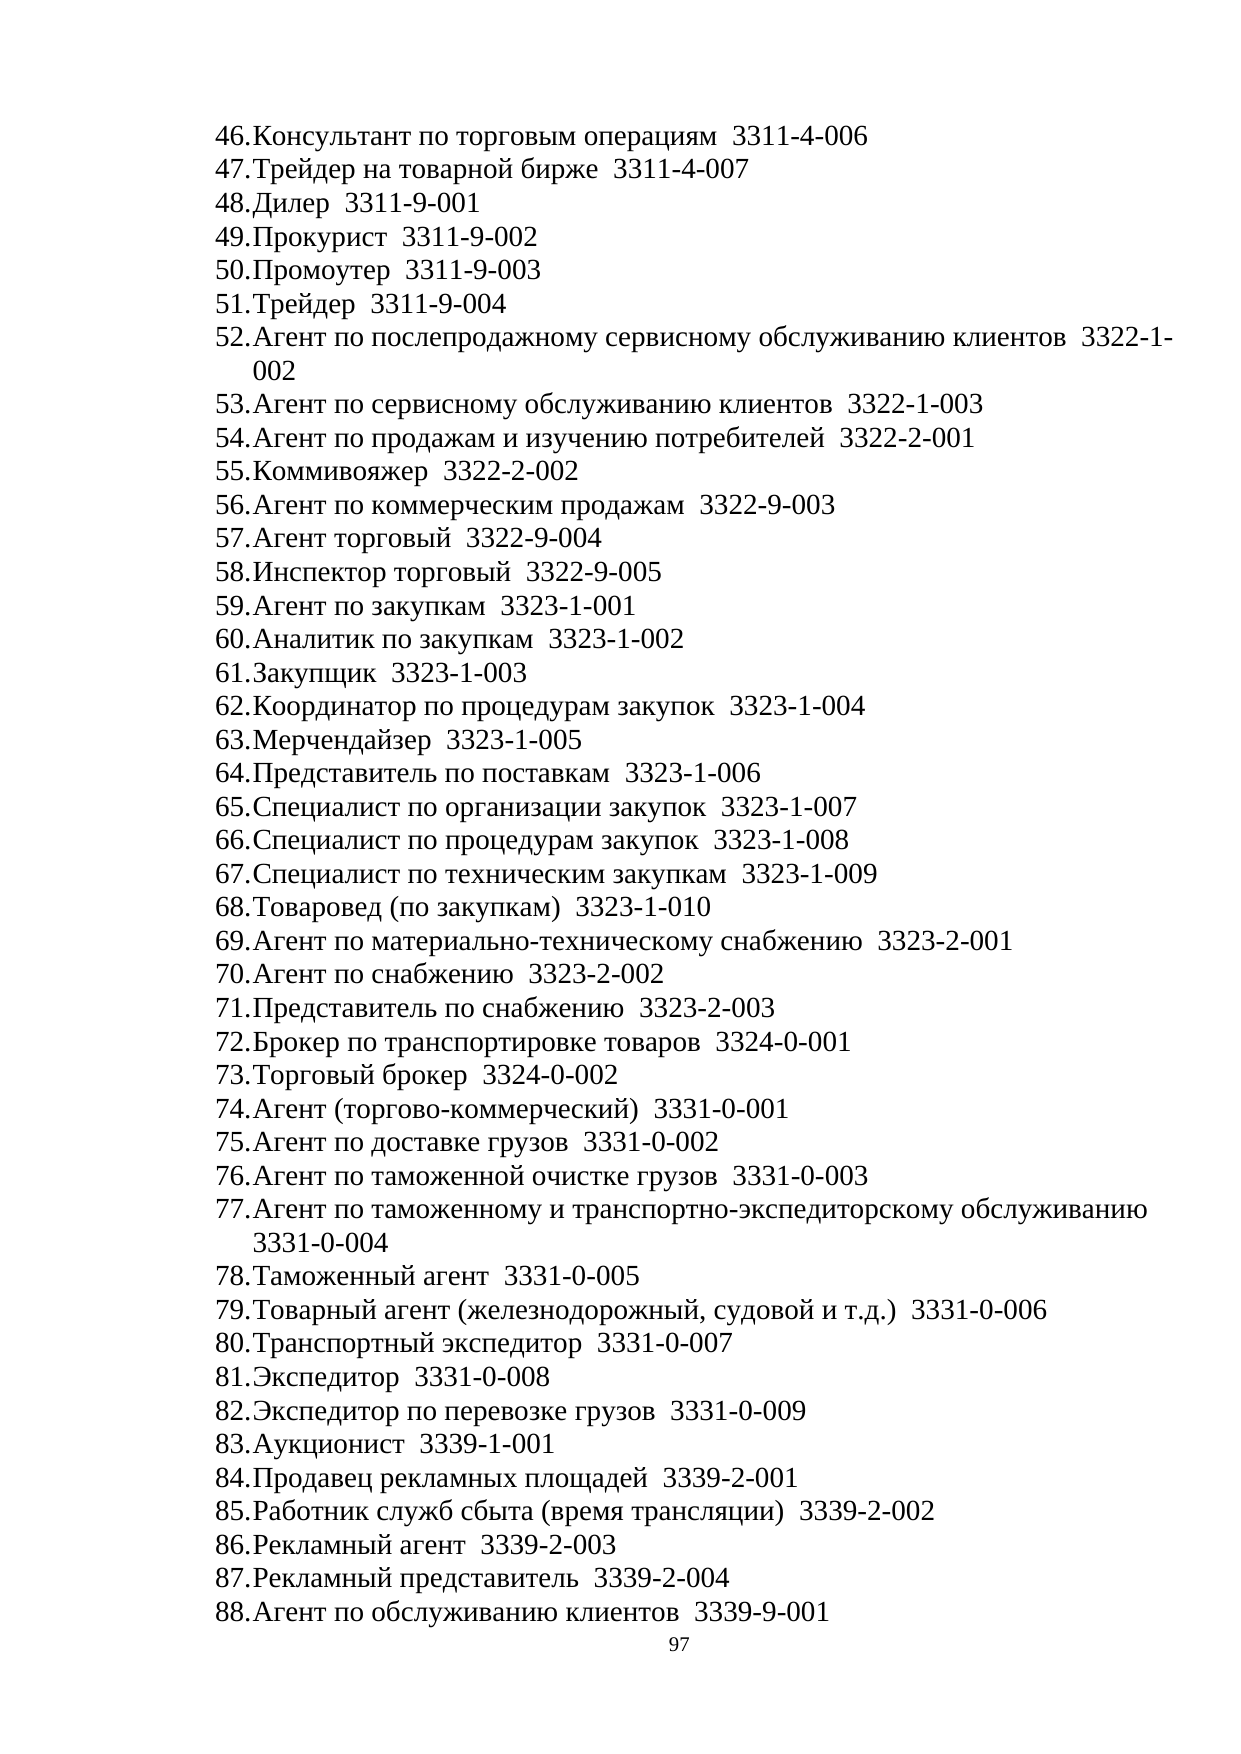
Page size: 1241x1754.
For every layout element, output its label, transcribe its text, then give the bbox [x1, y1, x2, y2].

list Представитель по поставкам 3323-1-006 [215, 755, 1181, 789]
list Консультант по торговым операциям 3311-4-006 [215, 118, 1181, 152]
list Экспедитор по перевозке грузов 3331-0-009 [215, 1393, 1181, 1426]
list Коммивояжер 3322-2-002 [215, 453, 1181, 487]
list Координатор по процедурам закупок 3323-1-004 [215, 688, 1181, 722]
list Мерчендайзер 3323-1-005 [215, 722, 1181, 755]
list Агент по снабжению 3323-2-002 [215, 957, 1181, 990]
list Агент по закупкам 3323-1-001 [215, 588, 1181, 621]
list Представитель по снабжению 3323-2-003 [215, 990, 1181, 1024]
list Агент по обслуживанию клиентов 3339-9-001 [215, 1594, 1181, 1627]
list Агент по коммерческим продажам 3322-9-003 [215, 487, 1181, 521]
list Агент (торгово-коммерческий) 3331-0-001 [215, 1091, 1181, 1124]
list Работник служб сбыта (время трансляции) 3339-2-002 [215, 1493, 1181, 1527]
list Экспедитор 3331-0-008 [215, 1359, 1181, 1393]
list Рекламный агент 3339-2-003 [215, 1527, 1181, 1560]
list Специалист по организации закупок 3323-1-007 [215, 789, 1181, 822]
list Трейдер 3311-9-004 [215, 286, 1181, 319]
list Специалист по техническим закупкам 3323-1-009 [215, 856, 1181, 889]
list Агент по доставке грузов 3331-0-002 [215, 1124, 1181, 1158]
list Аукционист 3339-1-001 [215, 1426, 1181, 1460]
list Продавец рекламных площадей 3339-2-001 [215, 1460, 1181, 1493]
list Товарный агент (железнодорожный, судовой и т.д.) 3331-0-006 [215, 1292, 1181, 1326]
list Агент торговый 3322-9-004 [215, 521, 1181, 554]
list Таможенный агент 3331-0-005 [215, 1258, 1181, 1292]
list Агент по таможенному и транспортно-экспедиторскому обслуживанию 3331-0-004 [215, 1191, 1181, 1258]
list Специалист по процедурам закупок 3323-1-008 [215, 822, 1181, 856]
list Агент по сервисному обслуживанию клиентов 3322-1-003 [215, 386, 1181, 420]
list Промоутер 3311-9-003 [215, 252, 1181, 286]
list Торговый брокер 3324-0-002 [215, 1057, 1181, 1091]
list Агент по продажам и изучению потребителей 3322-2-001 [215, 420, 1181, 453]
list Товаровед (по закупкам) 3323-1-010 [215, 889, 1181, 923]
list Транспортный экспедитор 3331-0-007 [215, 1326, 1181, 1359]
list Инспектор торговый 3322-9-005 [215, 554, 1181, 588]
list Агент по материально-техническому снабжению 3323-2-001 [215, 923, 1181, 957]
list Агент по послепродажному сервисному обслуживанию клиентов 3322-1-002 [215, 319, 1181, 386]
list Прокурист 3311-9-002 [215, 219, 1181, 252]
list Брокер по транспортировке товаров 3324-0-001 [215, 1024, 1181, 1057]
list Рекламный представитель 3339-2-004 [215, 1560, 1181, 1594]
list Аналитик по закупкам 3323-1-002 [215, 621, 1181, 655]
list Агент по таможенной очистке грузов 3331-0-003 [215, 1158, 1181, 1191]
list Закупщик 3323-1-003 [215, 655, 1181, 688]
list Трейдер на товарной бирже 3311-4-007 [215, 152, 1181, 185]
list Дилер 3311-9-001 [215, 185, 1181, 219]
